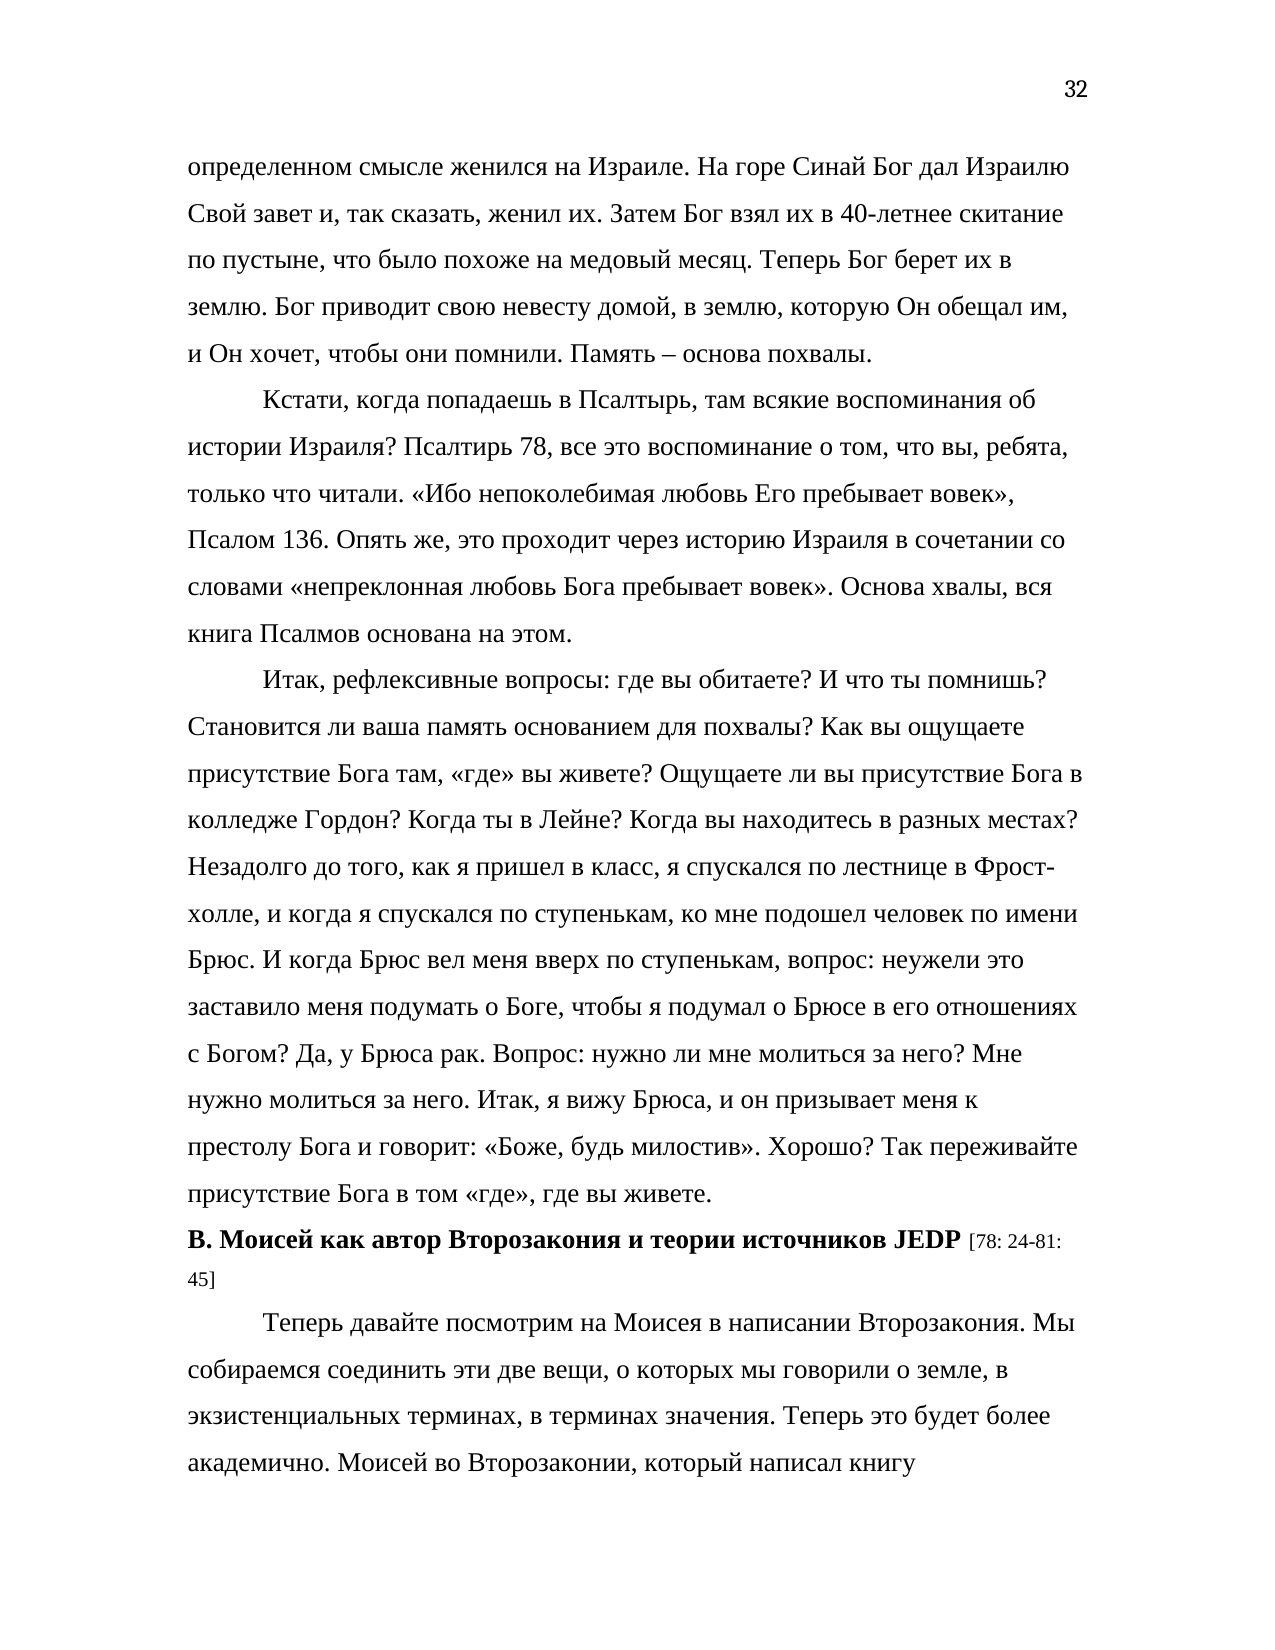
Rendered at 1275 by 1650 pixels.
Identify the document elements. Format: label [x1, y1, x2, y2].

text [187, 150, 1087, 1477]
